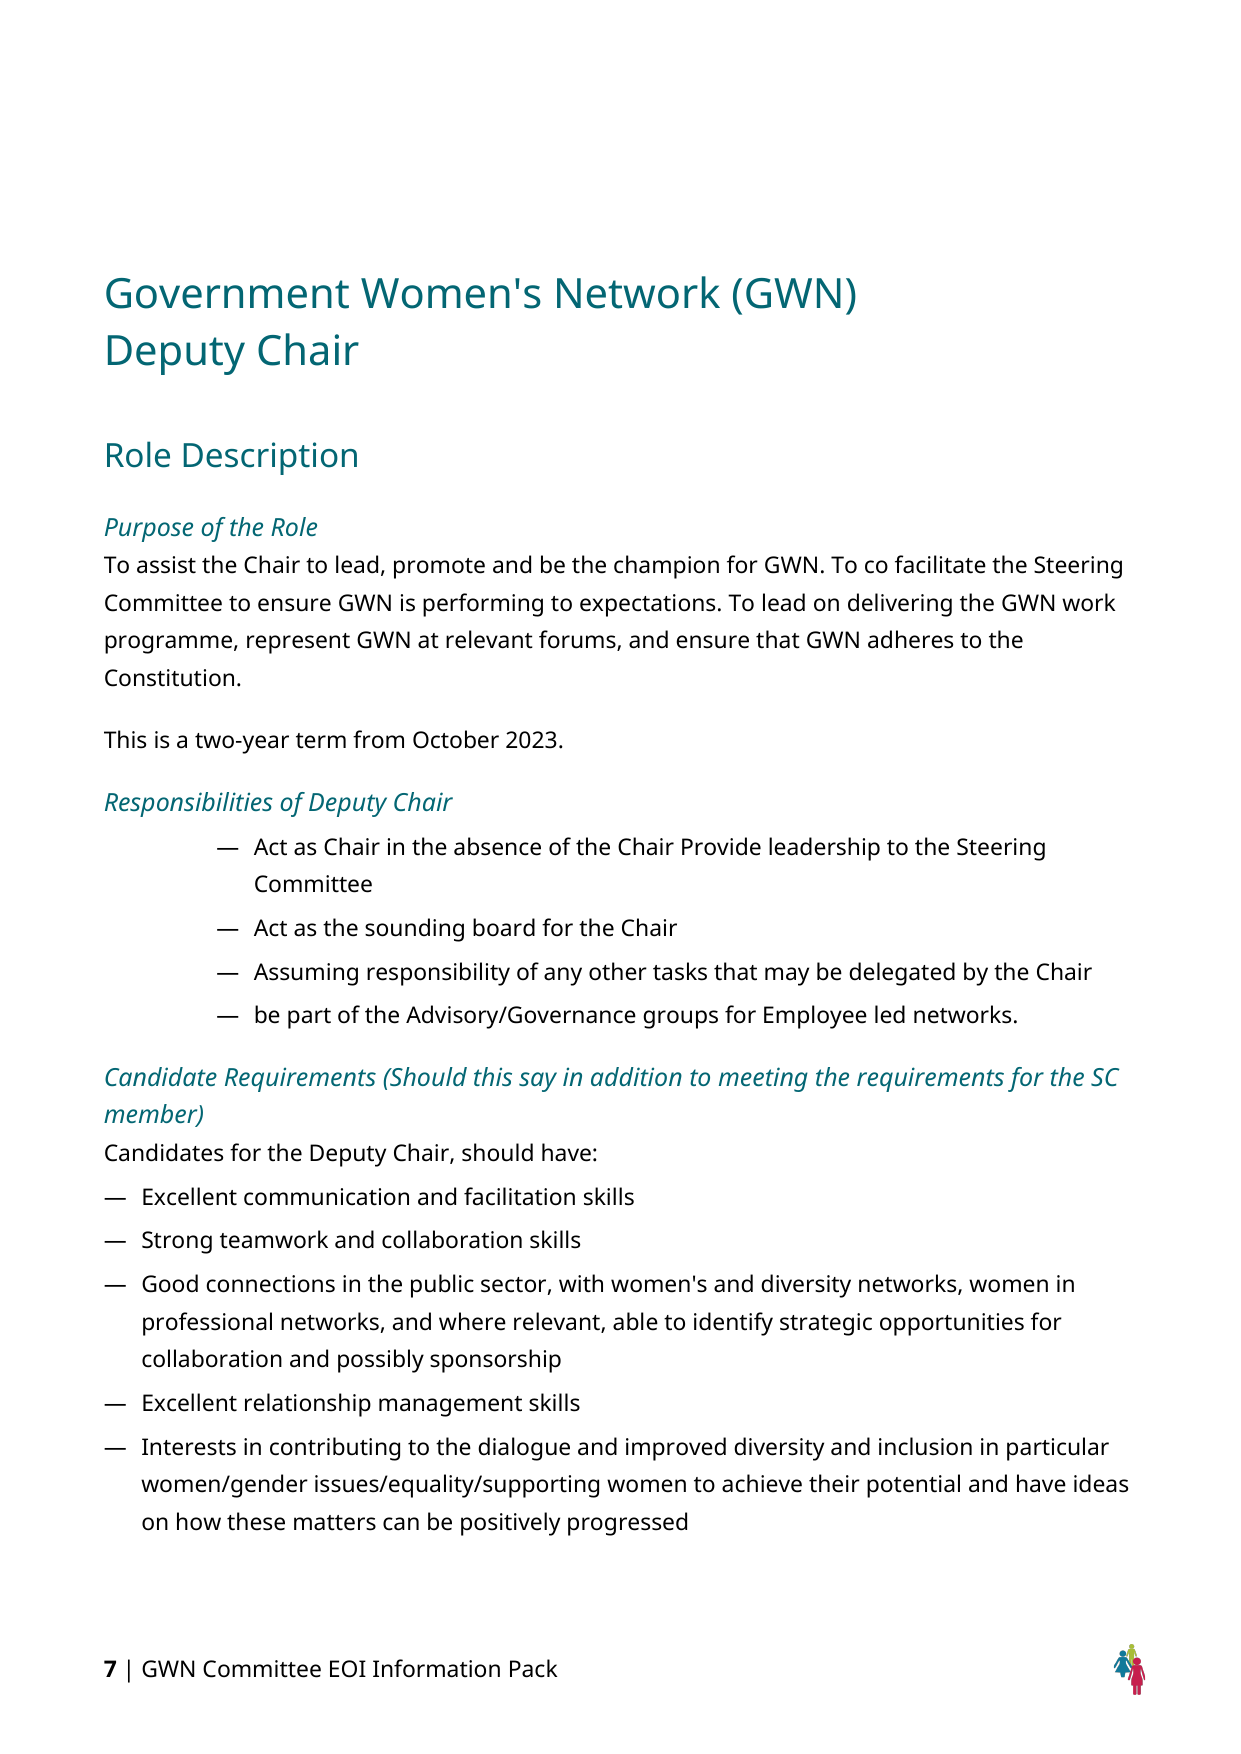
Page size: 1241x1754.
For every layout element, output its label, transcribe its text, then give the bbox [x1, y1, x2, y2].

text This is a two-year term from October 2023. [103, 719, 1137, 756]
list be part of the Advisory/Governance groups for Employee led networks. [216, 994, 1137, 1031]
subtitle Government Women's Network (GWN) [103, 263, 1137, 320]
list Act as Chair in the absence of the Chair Provide leadership to the Steering Committee [216, 825, 1137, 900]
subtitle Role Description [103, 427, 1137, 477]
text Responsibilities of Deputy Chair [103, 781, 1137, 819]
list Assuming responsibility of any other tasks that may be delegated by the Chair [216, 950, 1137, 987]
list Act as the sounding board for the Chair [216, 906, 1137, 944]
text Candidates for the Deputy Chair, should have: [103, 1131, 1137, 1169]
list Strong teamwork and collaboration skills [103, 1219, 1137, 1256]
subtitle Candidate Requirements (Should this say in addition to meeting the requirements for the SC member) [103, 1056, 1137, 1131]
list Interests in contributing to the dialogue and improved diversity and inclusion in particular women/gender issues/equality/supporting women to achieve their potential and have ideas on how these matters can be positively progressed [103, 1425, 1137, 1537]
list Good connections in the public sector, with women's and diversity networks, women in professional networks, and where relevant, able to identify strategic opportunities for collaboration and possibly sponsorship [103, 1262, 1137, 1375]
picture [1113, 1644, 1146, 1695]
list Excellent relationship management skills [103, 1381, 1137, 1419]
subtitle Deputy Chair [103, 320, 1137, 377]
list Excellent communication and facilitation skills [103, 1175, 1137, 1212]
text To assist the Chair to lead, promote and be the champion for GWN. To co facilitate the Steering Committee to ensure GWN is performing to expectations. To lead on delivering the GWN work programme, represent GWN at relevant forums, and ensure that GWN adheres to the Constitution. [103, 544, 1137, 694]
subtitle Purpose of the Role [103, 506, 1137, 544]
